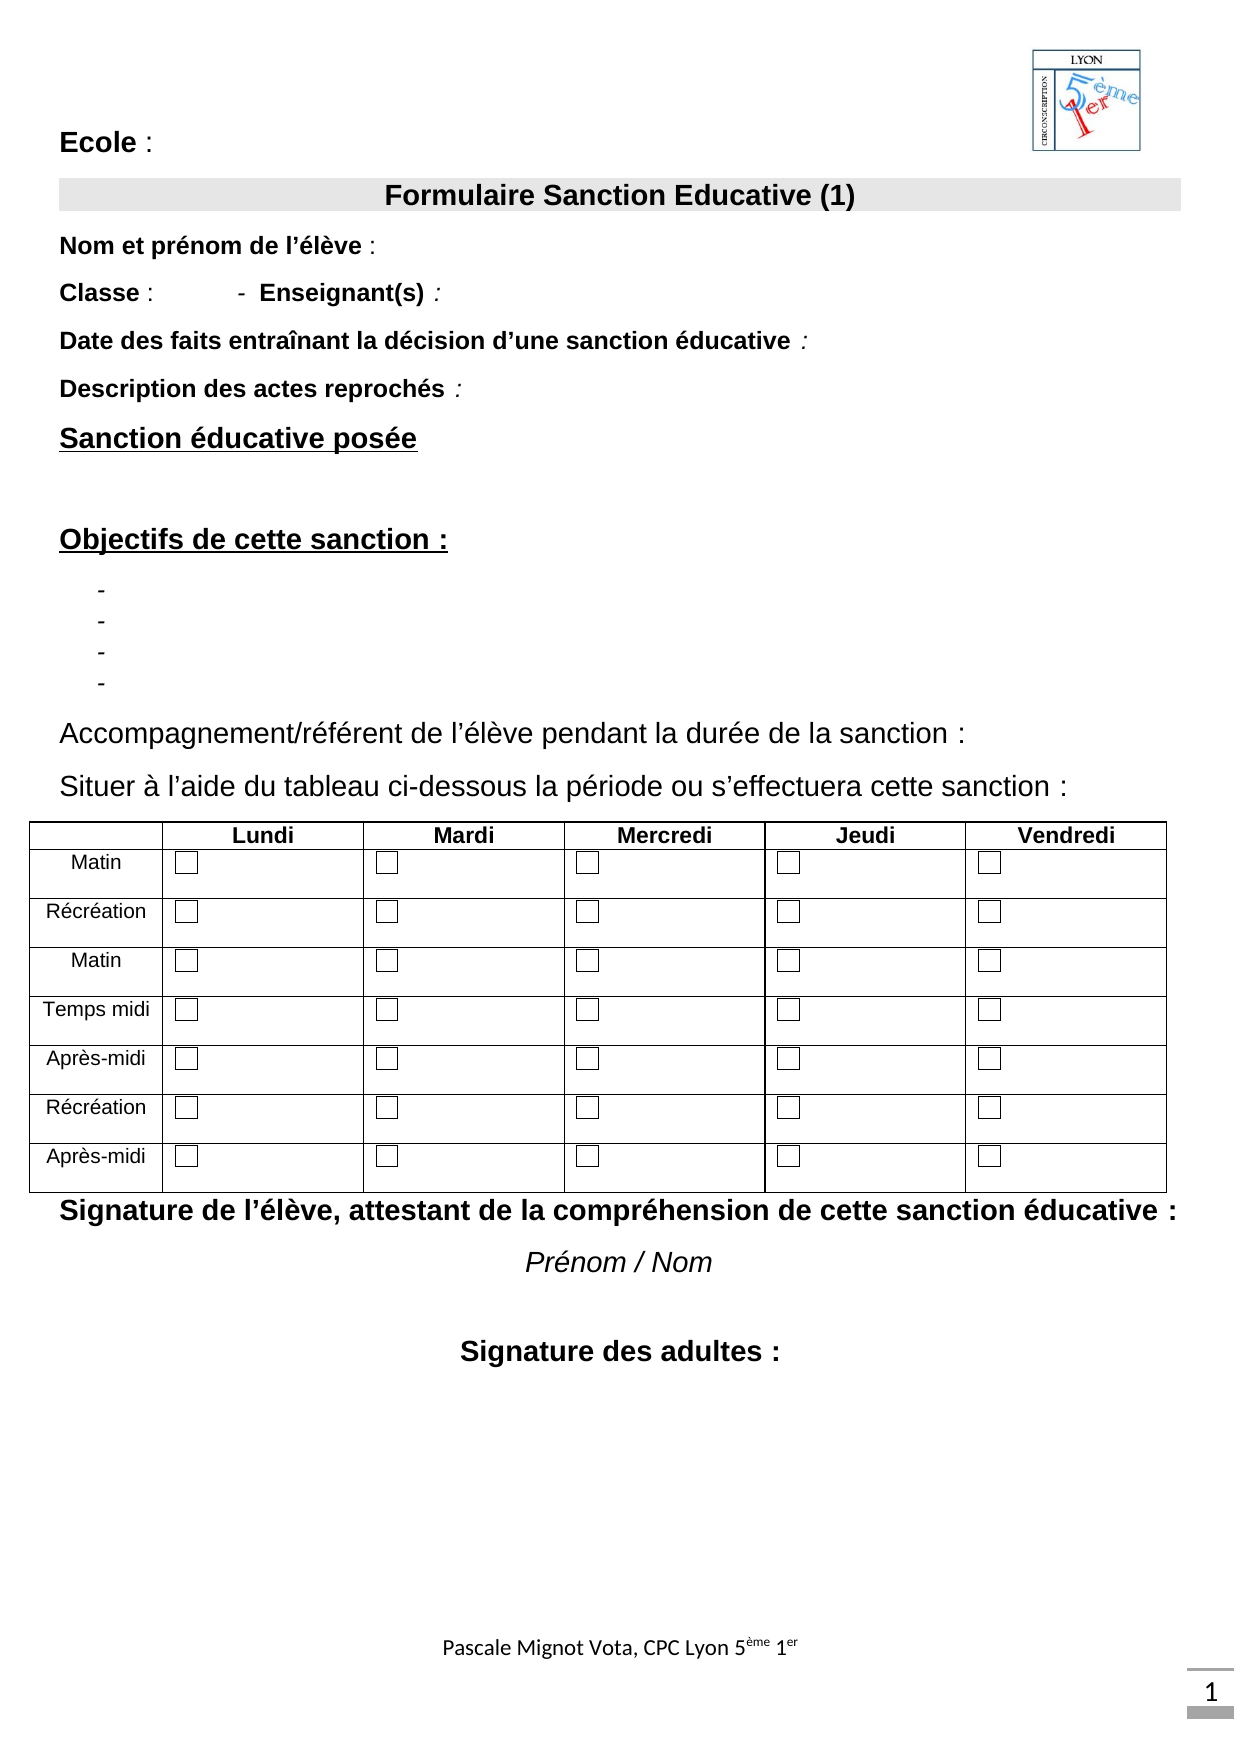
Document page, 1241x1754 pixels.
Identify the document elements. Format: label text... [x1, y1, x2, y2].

table_cell Matin [30, 948, 162, 996]
table_header Mardi [364, 823, 564, 849]
table_cell [163, 997, 363, 1045]
table_cell [163, 899, 363, 947]
text Classe : - Enseignant(s) : [59, 278, 1181, 307]
table_cell [966, 1144, 1166, 1192]
table_cell [163, 850, 363, 898]
text Accompagnement/référent de l’élève pendant la durée de la sanction : [59, 716, 1181, 749]
text Description des actes reprochés : [59, 374, 1181, 403]
table_cell [966, 1095, 1166, 1143]
table_cell [163, 1095, 363, 1143]
table_cell [163, 1046, 363, 1094]
text Ecole : [59, 47, 1181, 159]
table_cell Récréation [30, 1095, 162, 1143]
table_cell [766, 1046, 965, 1094]
table_cell [565, 1095, 764, 1143]
table_cell Temps midi [30, 997, 162, 1045]
table_header Jeudi [766, 823, 965, 849]
table_cell [163, 948, 363, 996]
table_cell [364, 899, 564, 947]
table_cell [966, 1046, 1166, 1094]
text Nom et prénom de l’élève : [59, 231, 1181, 259]
text Situer à l’aide du tableau ci-dessous la période ou s’effectuera cette sanction : [59, 769, 1181, 802]
table_cell [364, 1095, 564, 1143]
table_cell [966, 948, 1166, 996]
table_cell Après-midi [30, 1144, 162, 1192]
table_cell [766, 1095, 965, 1143]
text Formulaire Sanction Educative (1) [59, 178, 1181, 211]
table_cell [364, 850, 564, 898]
table_header Mercredi [565, 823, 764, 849]
text Signature de l’élève, attestant de la compréhension de cette sanction éducative : [59, 1193, 1181, 1226]
table_cell [565, 850, 764, 898]
table_header Vendredi [966, 823, 1166, 849]
table_cell [766, 899, 965, 947]
table_cell Récréation [30, 899, 162, 947]
table_cell [766, 997, 965, 1045]
table_cell [565, 948, 764, 996]
table_cell [364, 948, 564, 996]
table_cell [766, 948, 965, 996]
text Date des faits entraînant la décision d’une sanction éducative : [59, 326, 1181, 355]
text Prénom / Nom [59, 1245, 1181, 1315]
table_cell [364, 997, 564, 1045]
text Signature des adultes : [59, 1334, 1181, 1368]
table_cell [966, 997, 1166, 1045]
table_cell [565, 1144, 764, 1192]
table_cell [766, 1144, 965, 1192]
table_cell [766, 850, 965, 898]
table_cell [565, 1046, 764, 1094]
table_header [30, 823, 162, 849]
table_cell Après-midi [30, 1046, 162, 1094]
table_cell [163, 1144, 363, 1192]
table_cell [966, 850, 1166, 898]
table_cell Matin [30, 850, 162, 898]
picture [1028, 47, 1142, 153]
table_cell [364, 1144, 564, 1192]
table_cell [565, 997, 764, 1045]
table_header Lundi [163, 823, 363, 849]
table_cell [364, 1046, 564, 1094]
text Objectifs de cette sanction : [59, 522, 1181, 556]
table_cell [966, 899, 1166, 947]
table_cell [565, 899, 764, 947]
text Sanction éducative posée [59, 422, 1181, 455]
